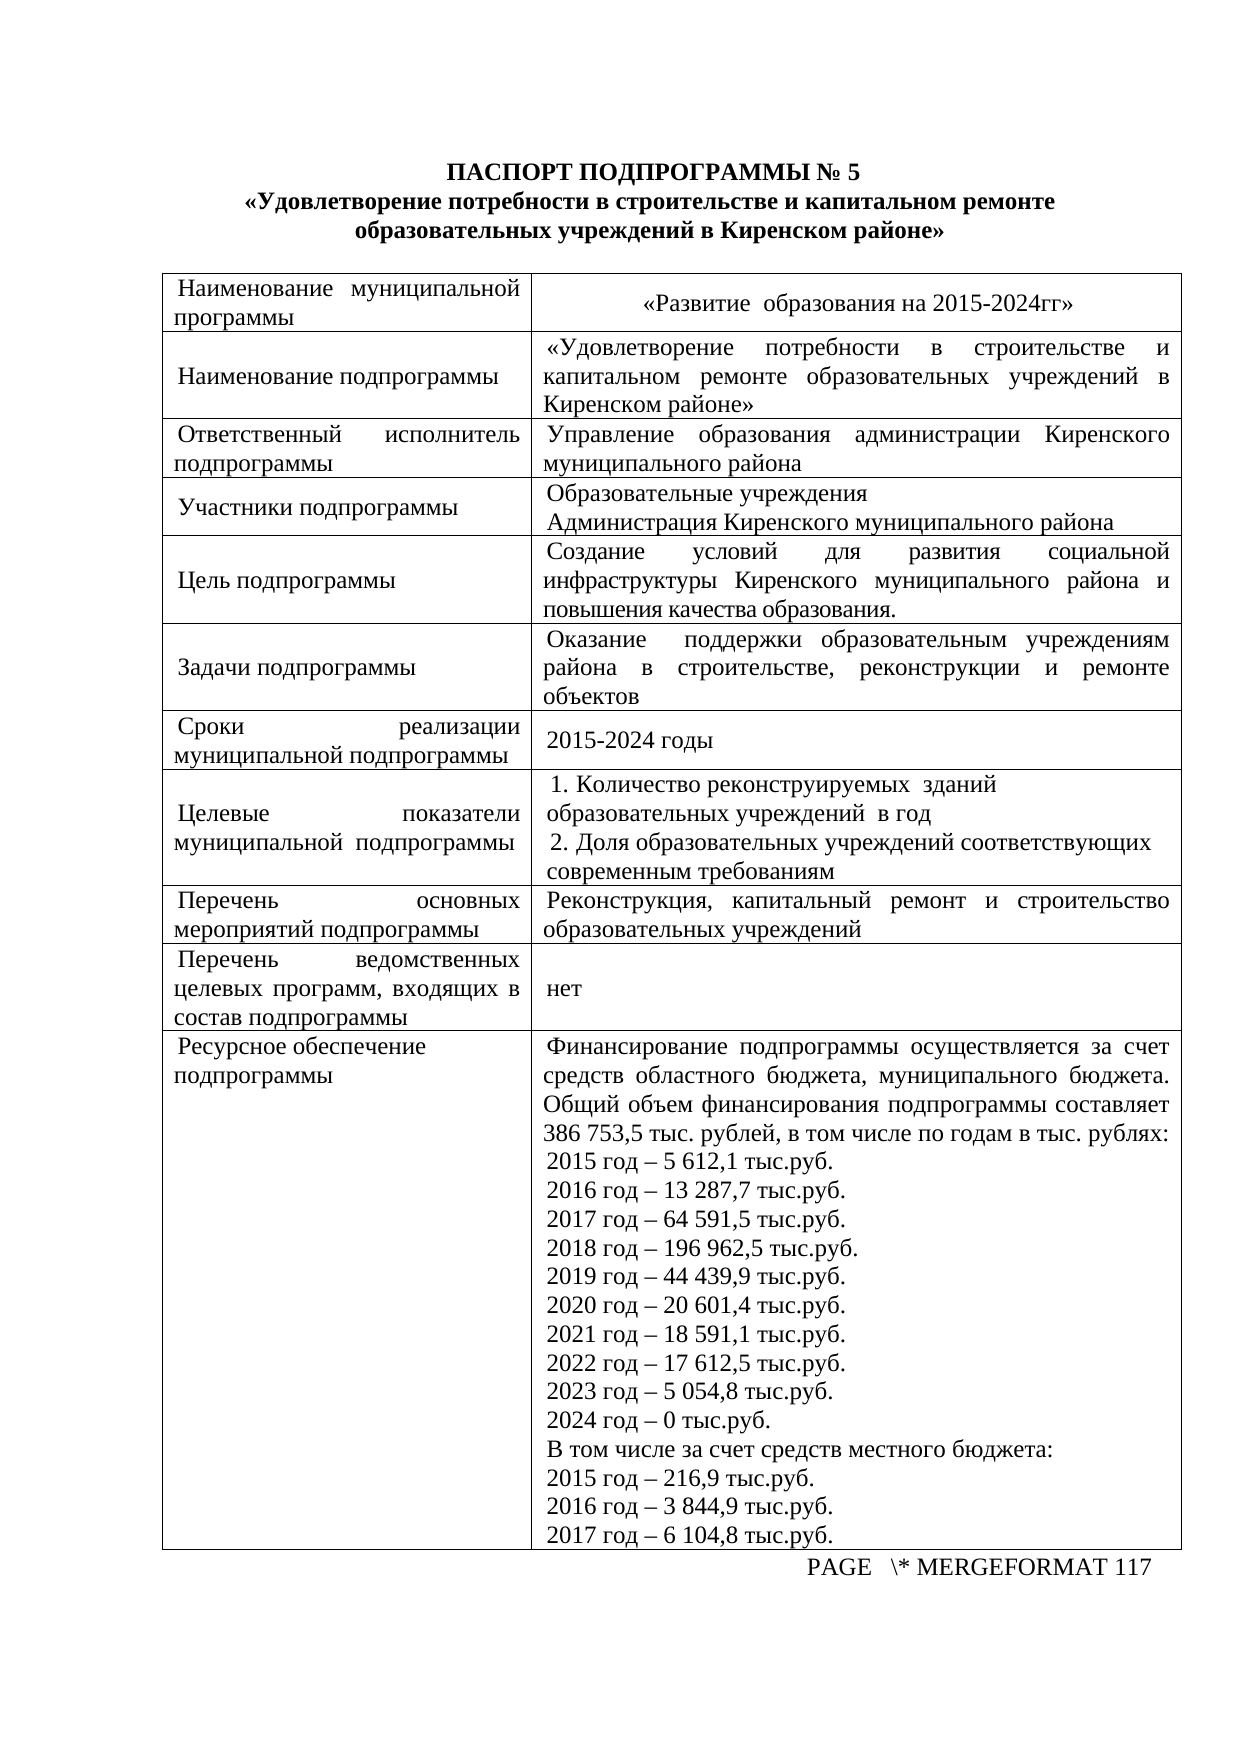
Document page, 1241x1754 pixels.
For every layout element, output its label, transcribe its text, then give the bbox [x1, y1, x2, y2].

table_cell 2015-2024 годы [532, 711, 1181, 768]
table_cell Управление образования администрации Киренского муниципального района [532, 419, 1181, 477]
table_cell Перечень ведомственных целевых программ, входящих в состав подпрограммы [163, 944, 531, 1030]
table_cell Реконструкция, капитальный ремонт и строительство образовательных учреждений [532, 886, 1181, 943]
table_cell Сроки реализации муниципальной подпрограммы [163, 711, 531, 768]
table_cell «Удовлетворение потребности в строительстве и капитальном ремонте образовательных учреждений в Киренском районе» [532, 332, 1181, 418]
table_cell Задачи подпрограммы [163, 624, 531, 710]
text ПАСПОРТ ПОДПРОГРАММЫ № 5 [148, 157, 1152, 186]
table_cell Ответственный исполнитель подпрограммы [163, 419, 531, 477]
table_cell Наименование подпрограммы [163, 332, 531, 418]
table_cell Участники подпрограммы [163, 478, 531, 535]
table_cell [532, 1031, 1181, 1549]
table_cell Перечень основных мероприятий подпрограммы [163, 886, 531, 943]
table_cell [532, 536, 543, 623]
table_header Наименование муниципальной программы [163, 274, 531, 331]
table_header «Развитие образования на 2015-2024гг» [532, 274, 1181, 331]
table_cell Количество реконструируемых зданий образовательных учреждений в год Доля образовательных учреждений соответствующих современным требованиям [532, 770, 1181, 884]
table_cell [163, 1031, 531, 1549]
table_cell Образовательные учреждения Администрация Киренского муниципального района [532, 478, 1181, 535]
table_cell Оказание поддержки образовательным учреждениям района в строительстве, реконструкции и ремонте объектов [532, 624, 1181, 710]
text «Удовлетворение потребности в строительстве и капитальном ремонте образовательных учреждений в Киренском районе» [148, 186, 1152, 244]
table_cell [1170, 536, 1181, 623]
table_cell Цель подпрограммы [163, 536, 531, 623]
table_cell нет [532, 944, 1181, 1030]
table_cell Целевые показатели муниципальной подпрограммы [163, 770, 531, 884]
